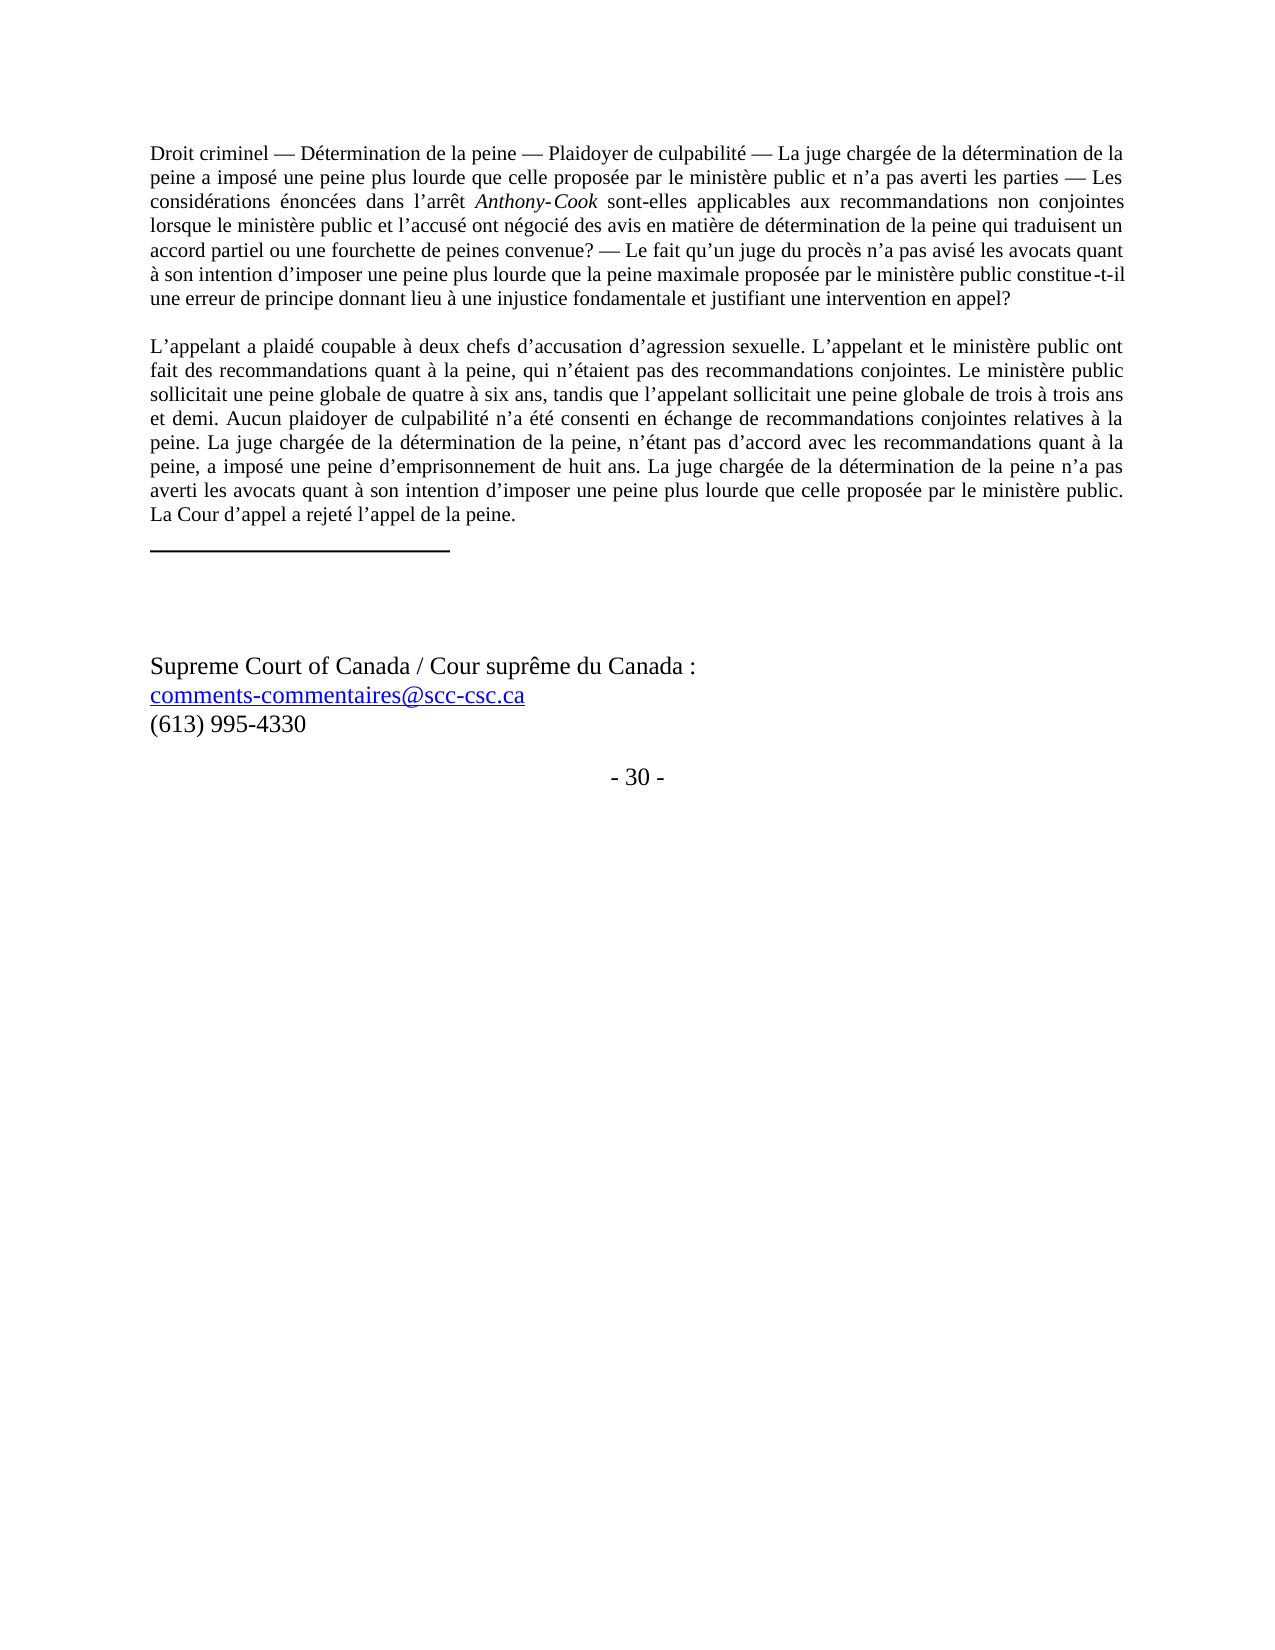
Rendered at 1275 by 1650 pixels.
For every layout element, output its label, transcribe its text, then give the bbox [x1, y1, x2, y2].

text - 30 - [150, 762, 1125, 790]
text (613) 995-4330 [150, 709, 1125, 737]
text Supreme Court of Canada / Cour suprême du Canada : [150, 651, 1125, 680]
text comments-commentaires@scc-csc.ca [150, 680, 1125, 709]
text L’appelant a plaidé coupable à deux chefs d’accusation d’agression sexuelle. L’appelant et le ministère public ont fait des recommandations quant à la peine, qui n’étaient pas des recommandations conjointes. Le ministère public sollicitait une peine globale de quatre à six ans, tandis que l’appelant sollicitait une peine globale de trois à trois ans et demi. Aucun plaidoyer de culpabilité n’a été consenti en échange de recommandations conjointes relatives à la peine. La juge chargée de la détermination de la peine, n’étant pas d’accord avec les recommandations quant à la peine, a imposé une peine d’emprisonnement de huit ans. La juge chargée de la détermination de la peine n’a pas averti les avocats quant à son intention d’imposer une peine plus lourde que celle proposée par le ministère public. La Cour d’appel a rejeté l’appel de la peine. [150, 334, 1125, 526]
text Droit criminel — Détermination de la peine — Plaidoyer de culpabilité — La juge chargée de la détermination de la peine a imposé une peine plus lourde que celle proposée par le ministère public et n’a pas averti les parties — Les considérations énoncées dans l’arrêt Anthony-Cook sont-elles applicables aux recommandations non conjointes lorsque le ministère public et l’accusé ont négocié des avis en matière de détermination de la peine qui traduisent un accord partiel ou une fourchette de peines convenue? — Le fait qu’un juge du procès n’a pas avisé les avocats quant à son intention d’imposer une peine plus lourde que la peine maximale proposée par le ministère public constitue-t-il une erreur de principe donnant lieu à une injustice fondamentale et justifiant une intervention en appel? [150, 141, 1125, 310]
